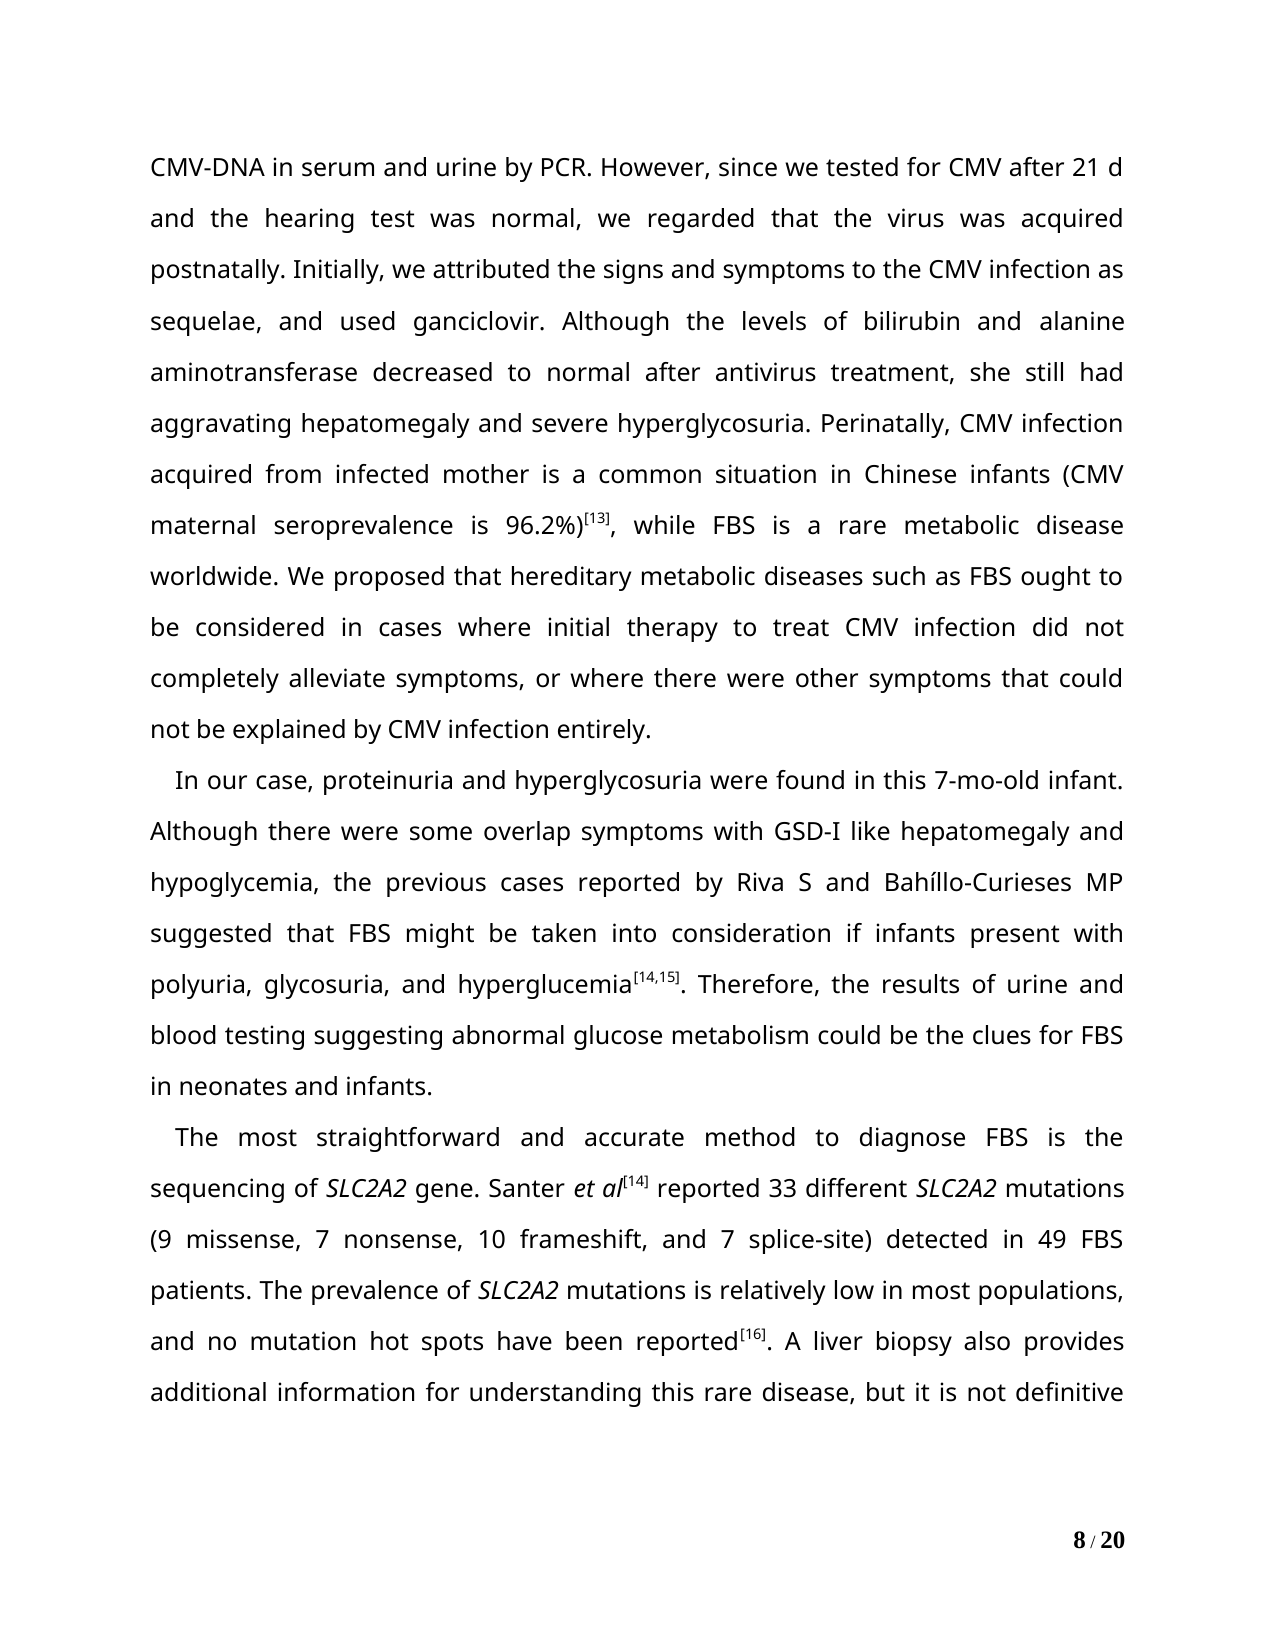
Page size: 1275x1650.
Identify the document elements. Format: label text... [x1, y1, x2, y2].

text In our case, proteinuria and hyperglycosuria were found in this 7-mo-old infant. Although there were some overlap symptoms with GSD-I like hepatomegaly and hypoglycemia, the previous cases reported by Riva S and Bahíllo-Curieses MP suggested that FBS might be taken into consideration if infants present with polyuria, glycosuria, and hyperglucemia[14,15]. Therefore, the results of urine and blood testing suggesting abnormal glucose metabolism could be the clues for FBS in neonates and infants. [150, 762, 1125, 1103]
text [150, 1120, 1125, 1409]
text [150, 150, 1125, 746]
